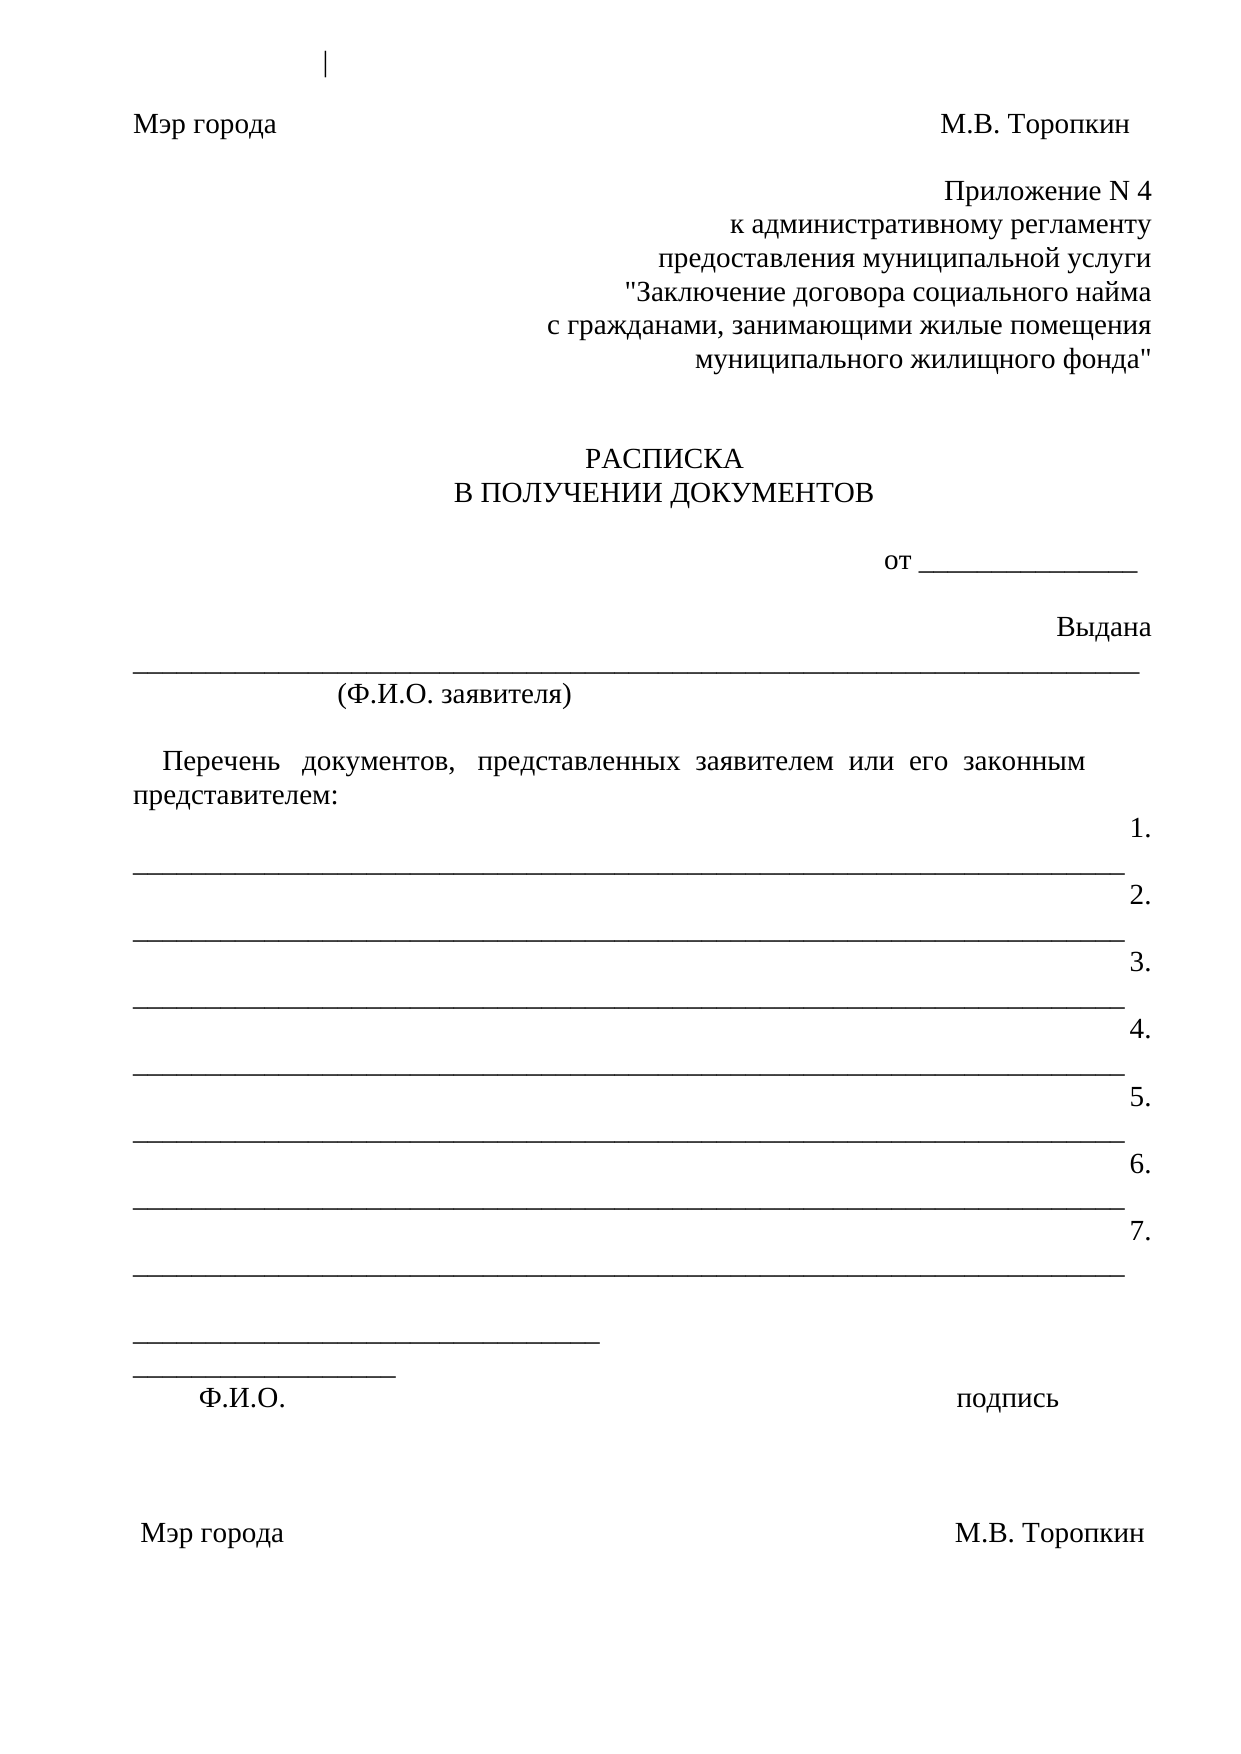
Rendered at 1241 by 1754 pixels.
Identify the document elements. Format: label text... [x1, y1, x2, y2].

text представителем: [133, 777, 1152, 810]
text РАСПИСКА [133, 441, 1152, 475]
text Перечень документов, представленных заявителем или его законным [133, 743, 1152, 777]
text (Ф.И.О. заявителя) [133, 676, 1152, 710]
text "Заключение договора социального найма [133, 274, 1152, 307]
text муниципального жилищного фонда" [133, 341, 1152, 374]
text Ф.И.О. подпись [133, 1381, 1152, 1414]
text предоставления муниципальной услуги [133, 240, 1152, 274]
text с гражданами, занимающими жилые помещения [133, 307, 1152, 341]
text 1. ____________________________________________________________________ [133, 810, 1152, 877]
text Мэр города М.В. Торопкин [133, 106, 1152, 139]
text 3. ____________________________________________________________________ [133, 944, 1152, 1012]
text В ПОЛУЧЕНИИ ДОКУМЕНТОВ [133, 475, 1152, 508]
text | [133, 44, 1152, 106]
text от _______________ [133, 542, 1152, 576]
text Мэр города М.В. Торопкин [133, 1515, 1152, 1548]
text 6. ____________________________________________________________________ [133, 1146, 1152, 1213]
text к административному регламенту [133, 207, 1152, 240]
text 5. ____________________________________________________________________ [133, 1079, 1152, 1146]
text Выдана _____________________________________________________________________ [133, 609, 1152, 676]
text 4. ____________________________________________________________________ [133, 1012, 1152, 1079]
text 7. ____________________________________________________________________ [133, 1213, 1152, 1280]
text 2. ____________________________________________________________________ [133, 877, 1152, 944]
text ________________________________ __________________ [133, 1313, 1152, 1381]
text Приложение N 4 [133, 173, 1152, 207]
